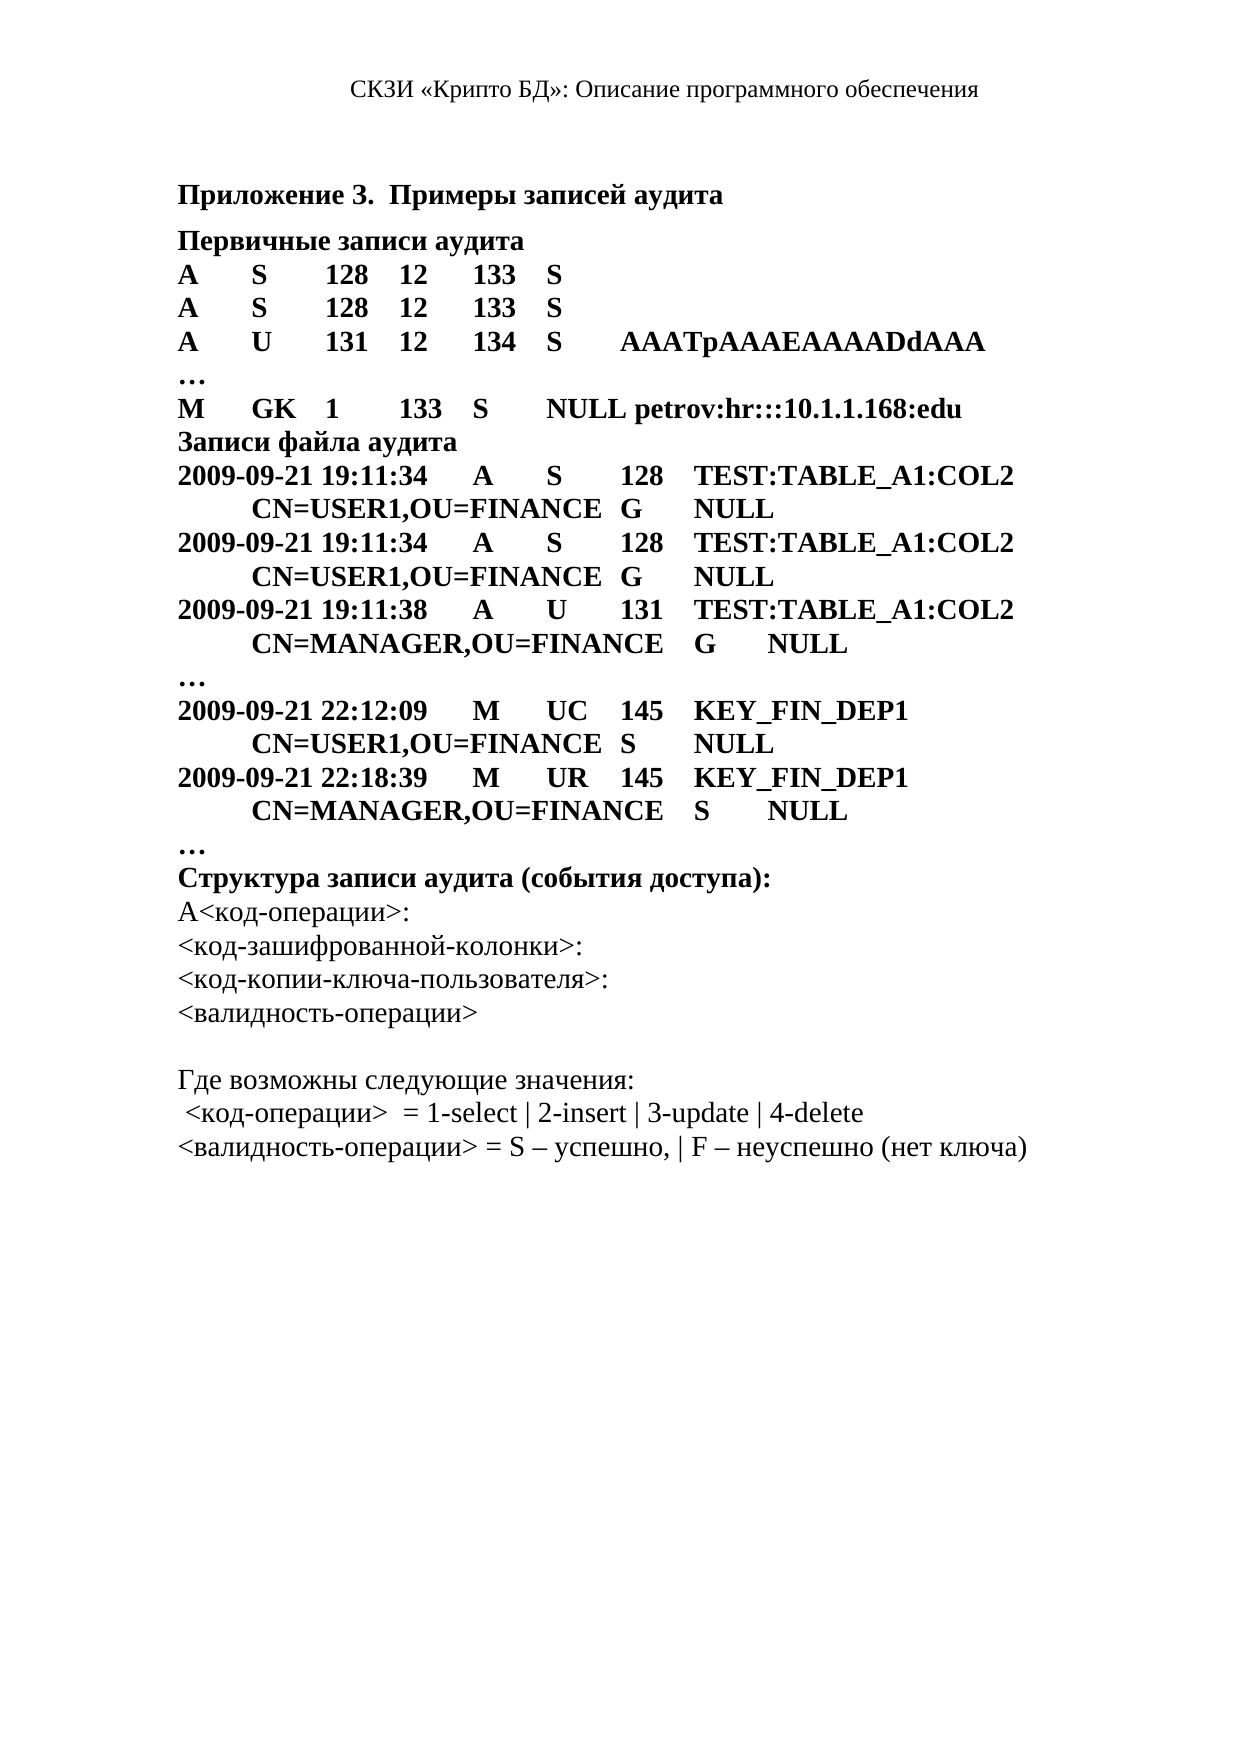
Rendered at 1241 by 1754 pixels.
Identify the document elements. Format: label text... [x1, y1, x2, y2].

text A U 131 12 134 S AAATpAAAEAAAADdAAA [177, 324, 1152, 357]
text A S 128 12 133 S [177, 290, 1152, 324]
text Записи файла аудита [177, 424, 1152, 458]
text 2009-09-21 19:11:38 A U 131 TEST:TABLE_A1:COL2 CN=MANAGER,OU=FINANCE G NULL [177, 592, 1152, 659]
text Структура записи аудита (события доступа): [177, 861, 1152, 894]
text <код-операции> = 1-select | 2-insert | 3-update | 4-delete [177, 1095, 1152, 1129]
text Приложение З. Примеры записей аудита [177, 177, 1152, 211]
text … [177, 827, 1152, 861]
text Где возможны следующие значения: [177, 1062, 1152, 1095]
text M GK 1 133 S NULL petrov:hr:::10.1.1.168:edu [177, 391, 1152, 424]
text … [177, 357, 1152, 391]
text 2009-09-21 19:11:34 A S 128 TEST:TABLE_A1:COL2 CN=USER1,OU=FINANCE G NULL [177, 525, 1152, 592]
text A<код-операции>: [177, 894, 1152, 928]
text <код-зашифрованной-колонки>: [177, 928, 1152, 961]
text <валидность-операции> [177, 995, 1152, 1028]
text 2009-09-21 22:18:39 M UR 145 KEY_FIN_DEP1 CN=MANAGER,OU=FINANCE S NULL [177, 760, 1152, 827]
text A S 128 12 133 S [177, 257, 1152, 290]
text … [177, 659, 1152, 693]
text Первичные записи аудита [177, 223, 1152, 257]
text 2009-09-21 22:12:09 M UC 145 KEY_FIN_DEP1 CN=USER1,OU=FINANCE S NULL [177, 693, 1152, 760]
text <валидность-операции> = S – успешно, | F – неуспешно (нет ключа) [177, 1129, 1152, 1162]
text <код-копии-ключа-пользователя>: [177, 961, 1152, 995]
text 2009-09-21 19:11:34 A S 128 TEST:TABLE_A1:COL2 CN=USER1,OU=FINANCE G NULL [177, 458, 1152, 525]
